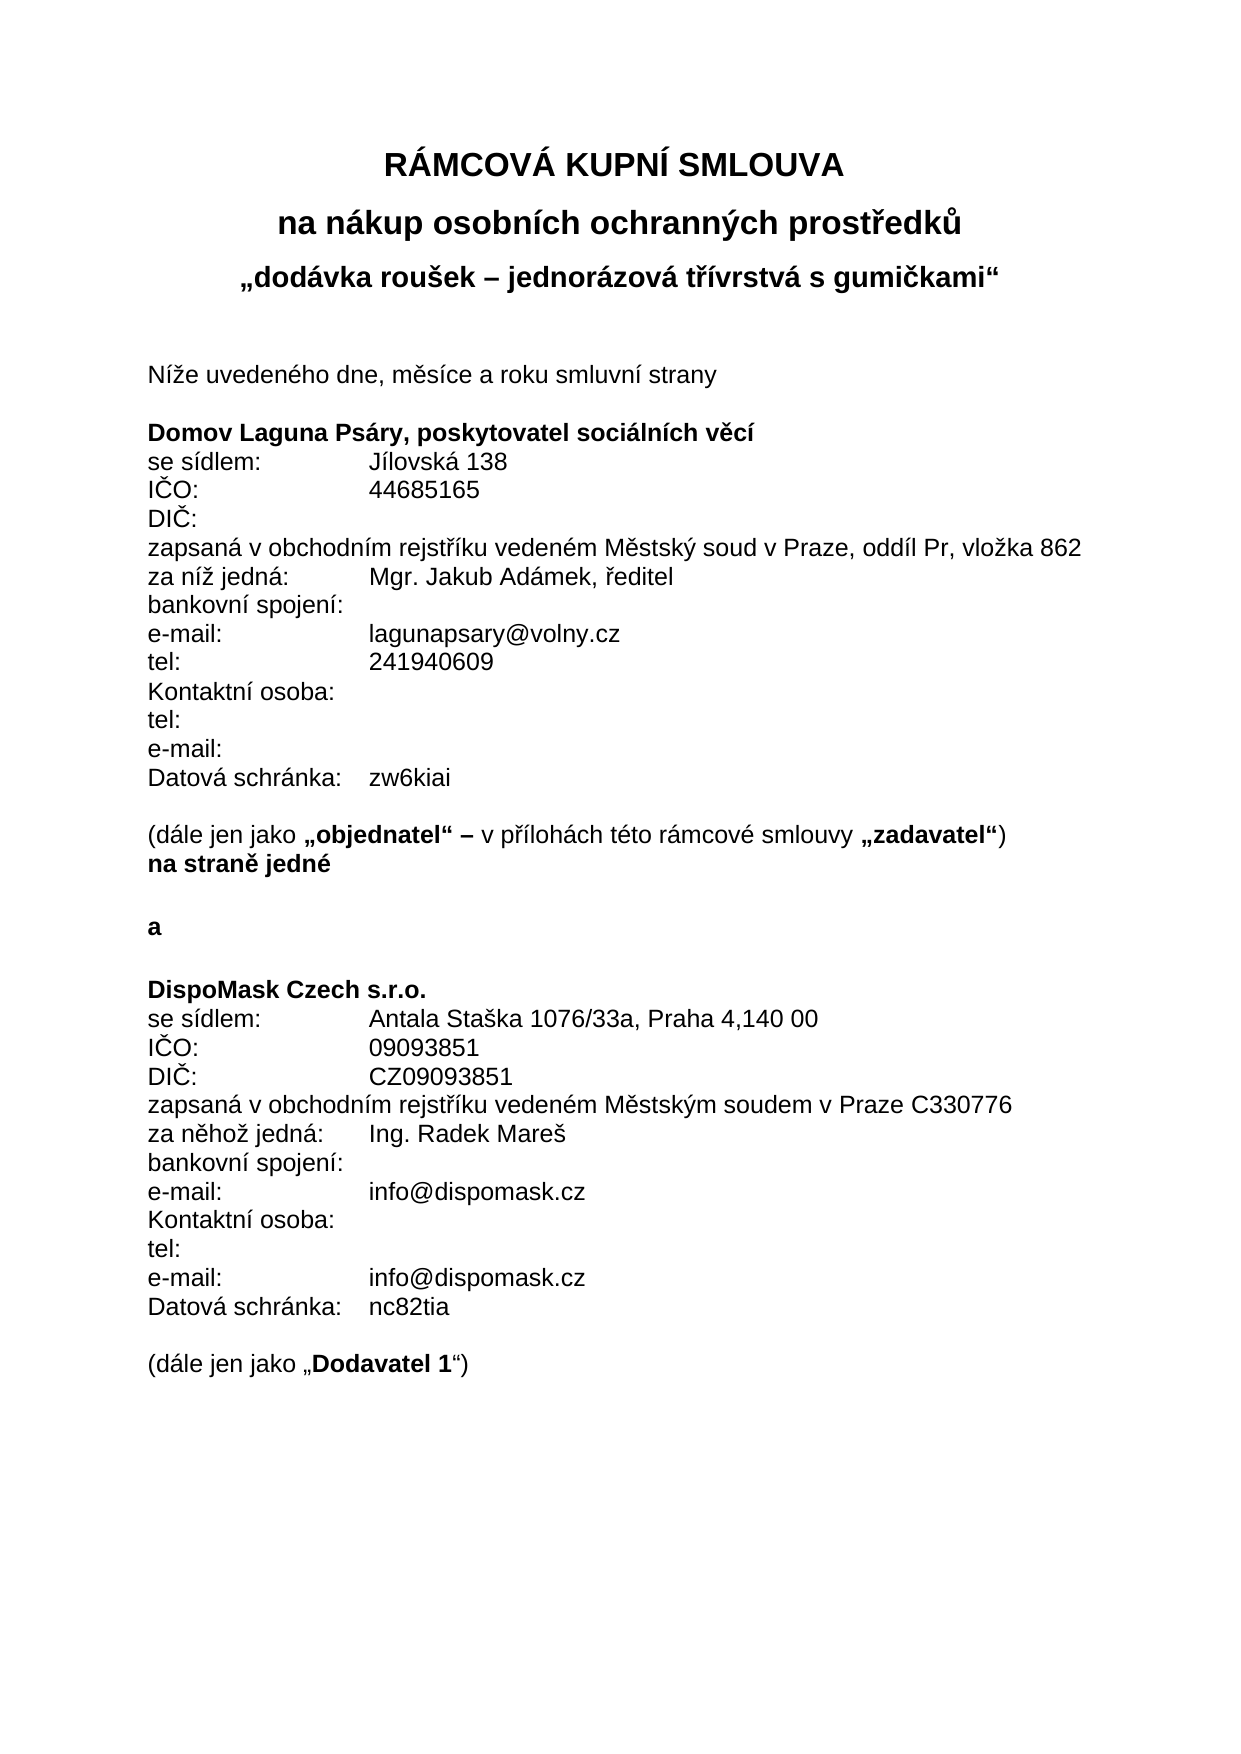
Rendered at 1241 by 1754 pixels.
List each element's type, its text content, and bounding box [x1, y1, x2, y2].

text DIČ: CZ09093851 [147, 1062, 1113, 1091]
text DispoMask Czech s.r.o. [147, 976, 1113, 1004]
text zapsaná v obchodním rejstříku vedeném Městským soudem v Praze C330776 za něhož jedná: Ing. Radek Mareš [147, 1091, 1014, 1148]
subtitle a [147, 912, 1113, 941]
text zapsaná v obchodním rejstříku vedeném Městský soud v Praze, oddíl Pr, vložka 862 za níž jedná: Mgr. Jakub Adámek, ředitel [147, 533, 1090, 590]
text Kontaktní osoba: tel: [147, 676, 597, 734]
text se sídlem: Antala Staška 1076/33a, Praha 4,140 00 IČO: 09093851 [147, 1004, 819, 1062]
text IČO: 44685165 [147, 475, 1113, 504]
text se sídlem: Jílovská 138 [147, 447, 1113, 475]
text Kontaktní osoba: tel: [147, 1206, 551, 1263]
text e-mail: Datová schránka: zw6kiai [147, 734, 704, 791]
text (dále jen jako „objednatel“ – v přílohách této rámcové smlouvy „zadavatel“) na straně jedné [147, 820, 1008, 878]
text (dále jen jako „Dodavatel 1“) [147, 1349, 1113, 1378]
text Níže uvedeného dne, měsíce a roku smluvní strany [147, 360, 1113, 389]
title RÁMCOVÁ KUPNÍ SMLOUVA [226, 145, 1003, 183]
title na nákup osobních ochranných prostředků [237, 203, 1003, 241]
text bankovní spojení: e-mail: info@dispomask.cz [147, 1148, 810, 1206]
subtitle Domov Laguna Psáry, poskytovatel sociálních věcí [147, 418, 1113, 447]
text bankovní spojení: e-mail: lagunapsary@volny.cz [147, 590, 761, 648]
text tel: 241940609 [147, 648, 1113, 676]
text e-mail: info@dispomask.cz Datová schránka: nc82tia [147, 1263, 587, 1321]
text „dodávka roušek – jednorázová třívrstvá s gumičkami“ [237, 260, 1003, 293]
text DIČ: [147, 504, 1113, 533]
